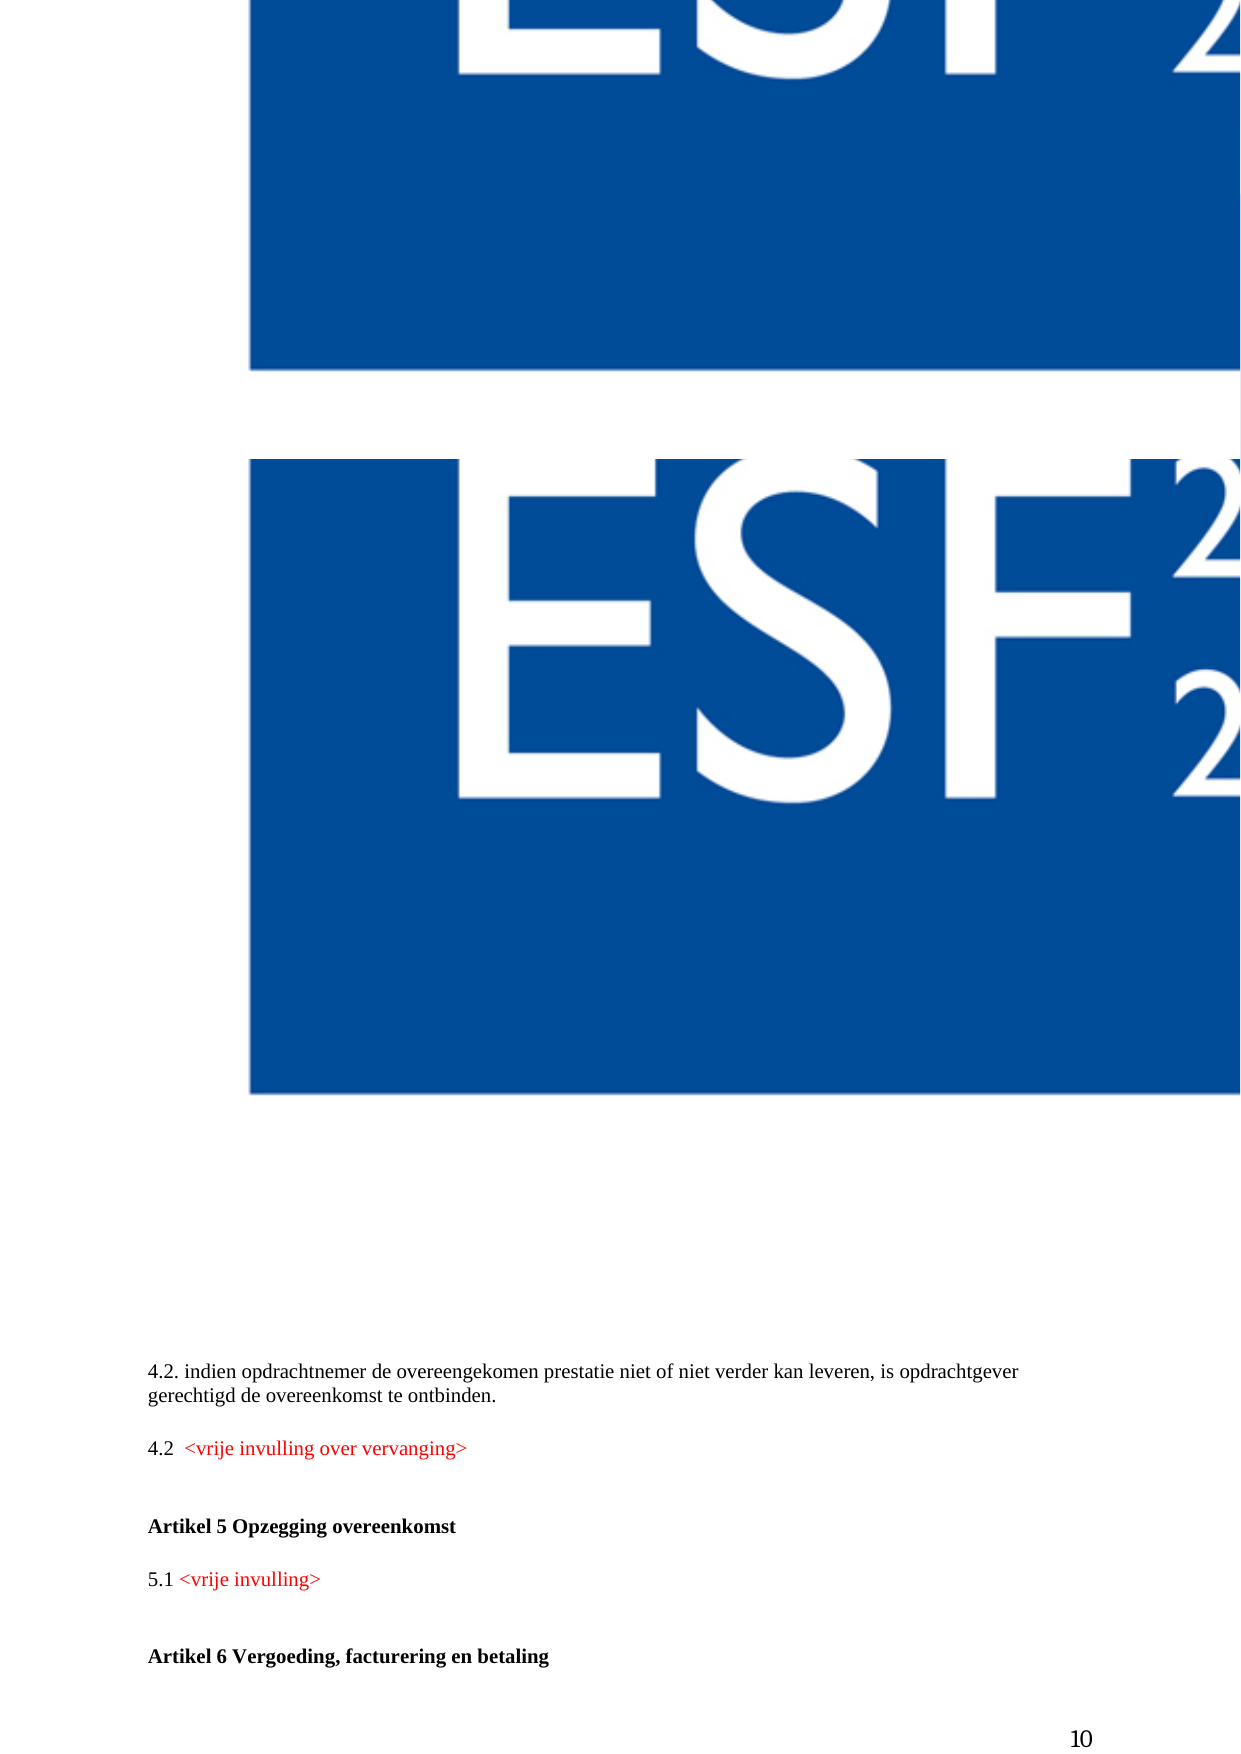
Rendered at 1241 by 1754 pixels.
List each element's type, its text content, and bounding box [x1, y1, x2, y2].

text 5.1 <vrije invulling> [148, 1567, 1093, 1591]
text 4.2 <vrije invulling over vervanging> [148, 1436, 1093, 1460]
text Artikel 5 Opzegging overeenkomst [148, 1489, 1093, 1538]
text Artikel 6 Vergoeding, facturering en betaling [148, 1620, 1093, 1668]
picture [147, 0, 1241, 1183]
text 4.2. indien opdrachtnemer de overeengekomen prestatie niet of niet verder kan leveren, is opdrachtgever gerechtigd de overeenkomst te ontbinden. [148, 1359, 1093, 1407]
